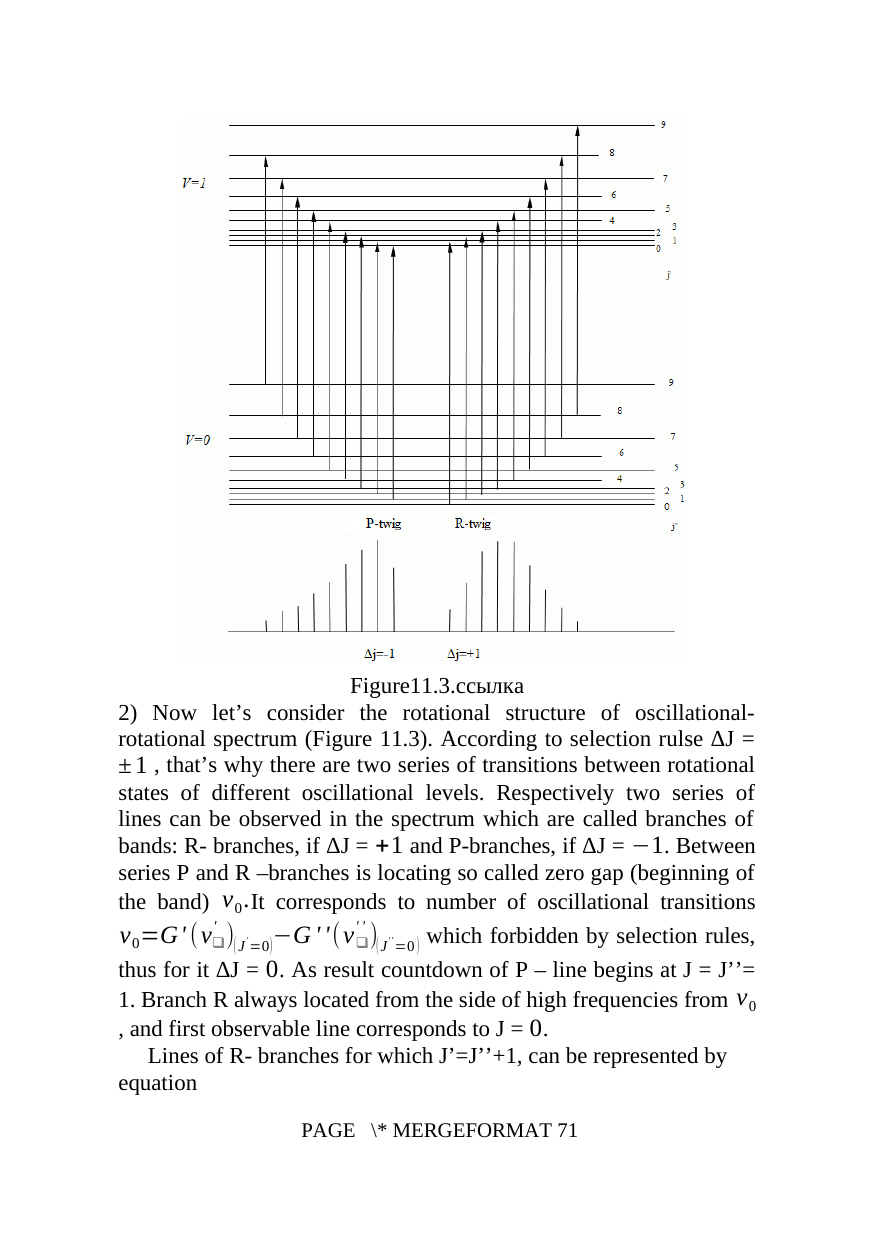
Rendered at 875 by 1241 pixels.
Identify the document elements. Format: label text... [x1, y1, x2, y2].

list Lines of R- branches for which J’=J’’+1, can be represented by equation [118, 1042, 756, 1095]
text Figure11.3.ссылка [118, 672, 756, 698]
text 2) Now let’s consider the rotational structure of oscillational- rotational spectrum (Figure 11.3). According to selection rulse ΔJ = , that’s why there are two series of transitions between rotational states of different oscillational levels. Respectively two series of lines can be observed in the spectrum which are called branches of bands: R- branches, if ΔJ = and P-branches, if ΔJ = . Between series P and R –branches is locating so called zero gap (beginning of the band) It corresponds to number of oscillational transitions which forbidden by selection rules, thus for it ΔJ = . As result countdown of P – line begins at J = J’’= 1. Branch R always located from the side of high frequencies from , and first observable line corresponds to J = . [118, 698, 756, 1042]
picture [181, 118, 693, 673]
